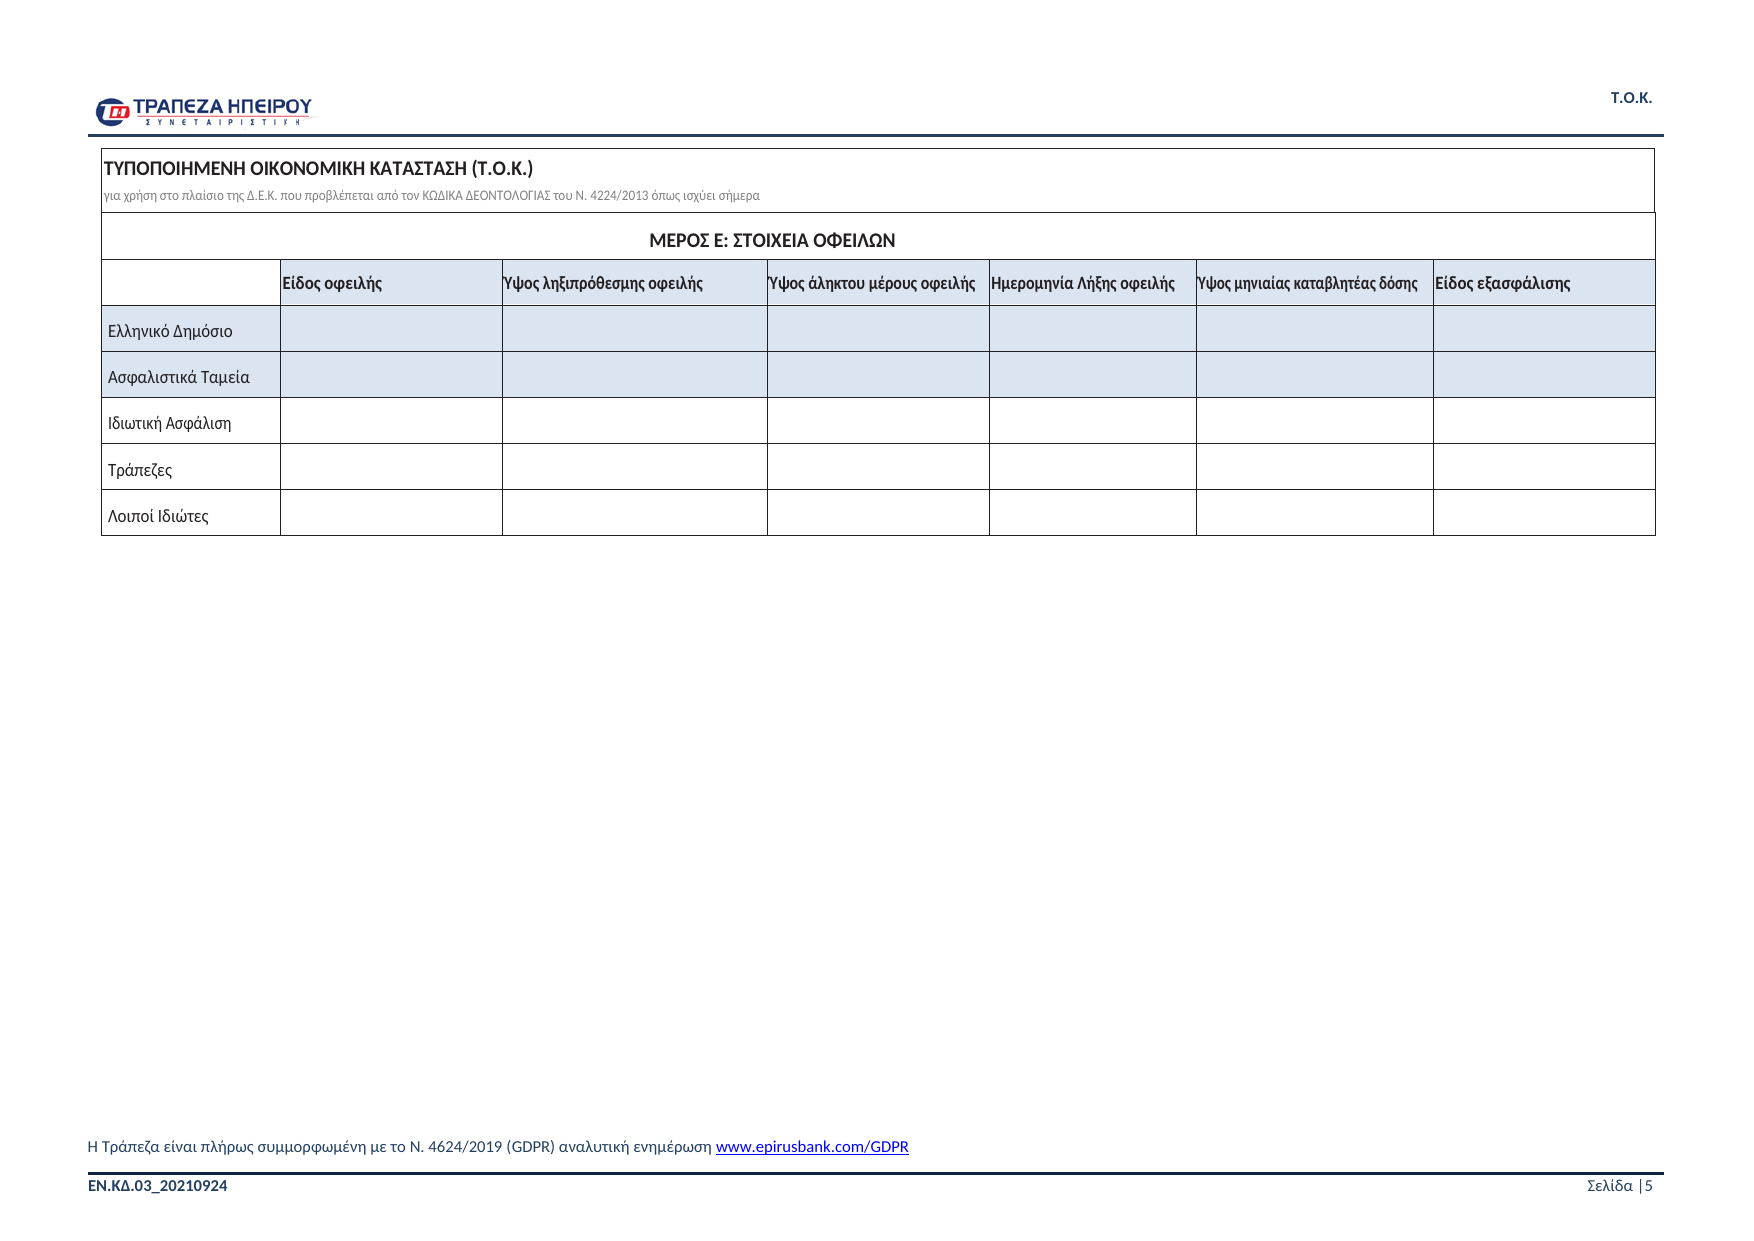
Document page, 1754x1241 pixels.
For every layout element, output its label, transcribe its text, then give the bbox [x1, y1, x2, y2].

table_cell [102, 260, 280, 304]
table_cell [768, 444, 989, 489]
table_cell [768, 306, 989, 351]
table_cell [281, 444, 502, 489]
table_cell [990, 490, 1196, 535]
table_cell [503, 352, 767, 397]
table_cell [1434, 490, 1655, 535]
table_cell Τράπεζες [102, 444, 280, 489]
table_cell [768, 490, 989, 535]
table_cell Ύψος άληκτου μέρους οφειλής [768, 260, 989, 304]
table_cell Ελληνικό ∆ημόσιο [102, 306, 280, 351]
table_cell Ασφαλιστικά Ταμεία [102, 352, 280, 397]
table_cell Ύψος ληξιπρόθεσμης οφειλής [503, 260, 767, 304]
table_cell [1197, 352, 1433, 397]
table_cell [281, 306, 502, 351]
table_cell [503, 444, 767, 489]
table_cell [990, 398, 1196, 443]
table_cell [990, 352, 1196, 397]
table_cell Ύψος μηνιαίας καταβλητέας δόσης [1197, 260, 1433, 304]
table_cell [768, 352, 989, 397]
table_cell [990, 306, 1196, 351]
table_cell [768, 398, 989, 443]
table_cell [1197, 398, 1433, 443]
table_cell [503, 490, 767, 535]
table_cell Ιδιωτική Ασφάλιση [102, 398, 280, 443]
table_cell [990, 444, 1196, 489]
table_cell [1197, 490, 1433, 535]
table_cell [503, 398, 767, 443]
table_cell [1434, 398, 1655, 443]
table_cell [281, 352, 502, 397]
table_header ΤΥΠΟΠΟΙΗΜΕΝΗ ΟΙΚΟΝΟΜΙΚΗ ΚΑΤΑΣΤΑΣΗ (Τ.Ο.Κ.) για χρήση στο πλαίσιο της ∆.Ε.Κ. που προβλέπεται από τον ΚΩ∆ΙΚΑ ∆ΕΟΝΤΟΛΟΓΙΑΣ του Ν. 4224/2013 όπως ισχύει σήμερα [102, 149, 1654, 212]
table_cell [503, 306, 767, 351]
table_cell Είδος οφειλής [281, 260, 502, 304]
table_cell [1197, 306, 1433, 351]
table_cell Λοιποί Ιδιώτες [102, 490, 280, 535]
table_cell [1434, 306, 1655, 351]
table_cell Είδος εξασφάλισης [1434, 260, 1655, 304]
table_cell ΜΕΡΟΣ Ε: ΣΤΟΙΧΕΙΑ ΟΦΕΙΛΩΝ [102, 213, 1655, 258]
table_cell [1197, 444, 1433, 489]
table_cell [281, 398, 502, 443]
table_cell [1434, 352, 1655, 397]
table_cell [1434, 444, 1655, 489]
table_cell Ημερομηνία Λήξης οφειλής [990, 260, 1196, 304]
picture [87, 87, 320, 132]
table_cell [281, 490, 502, 535]
